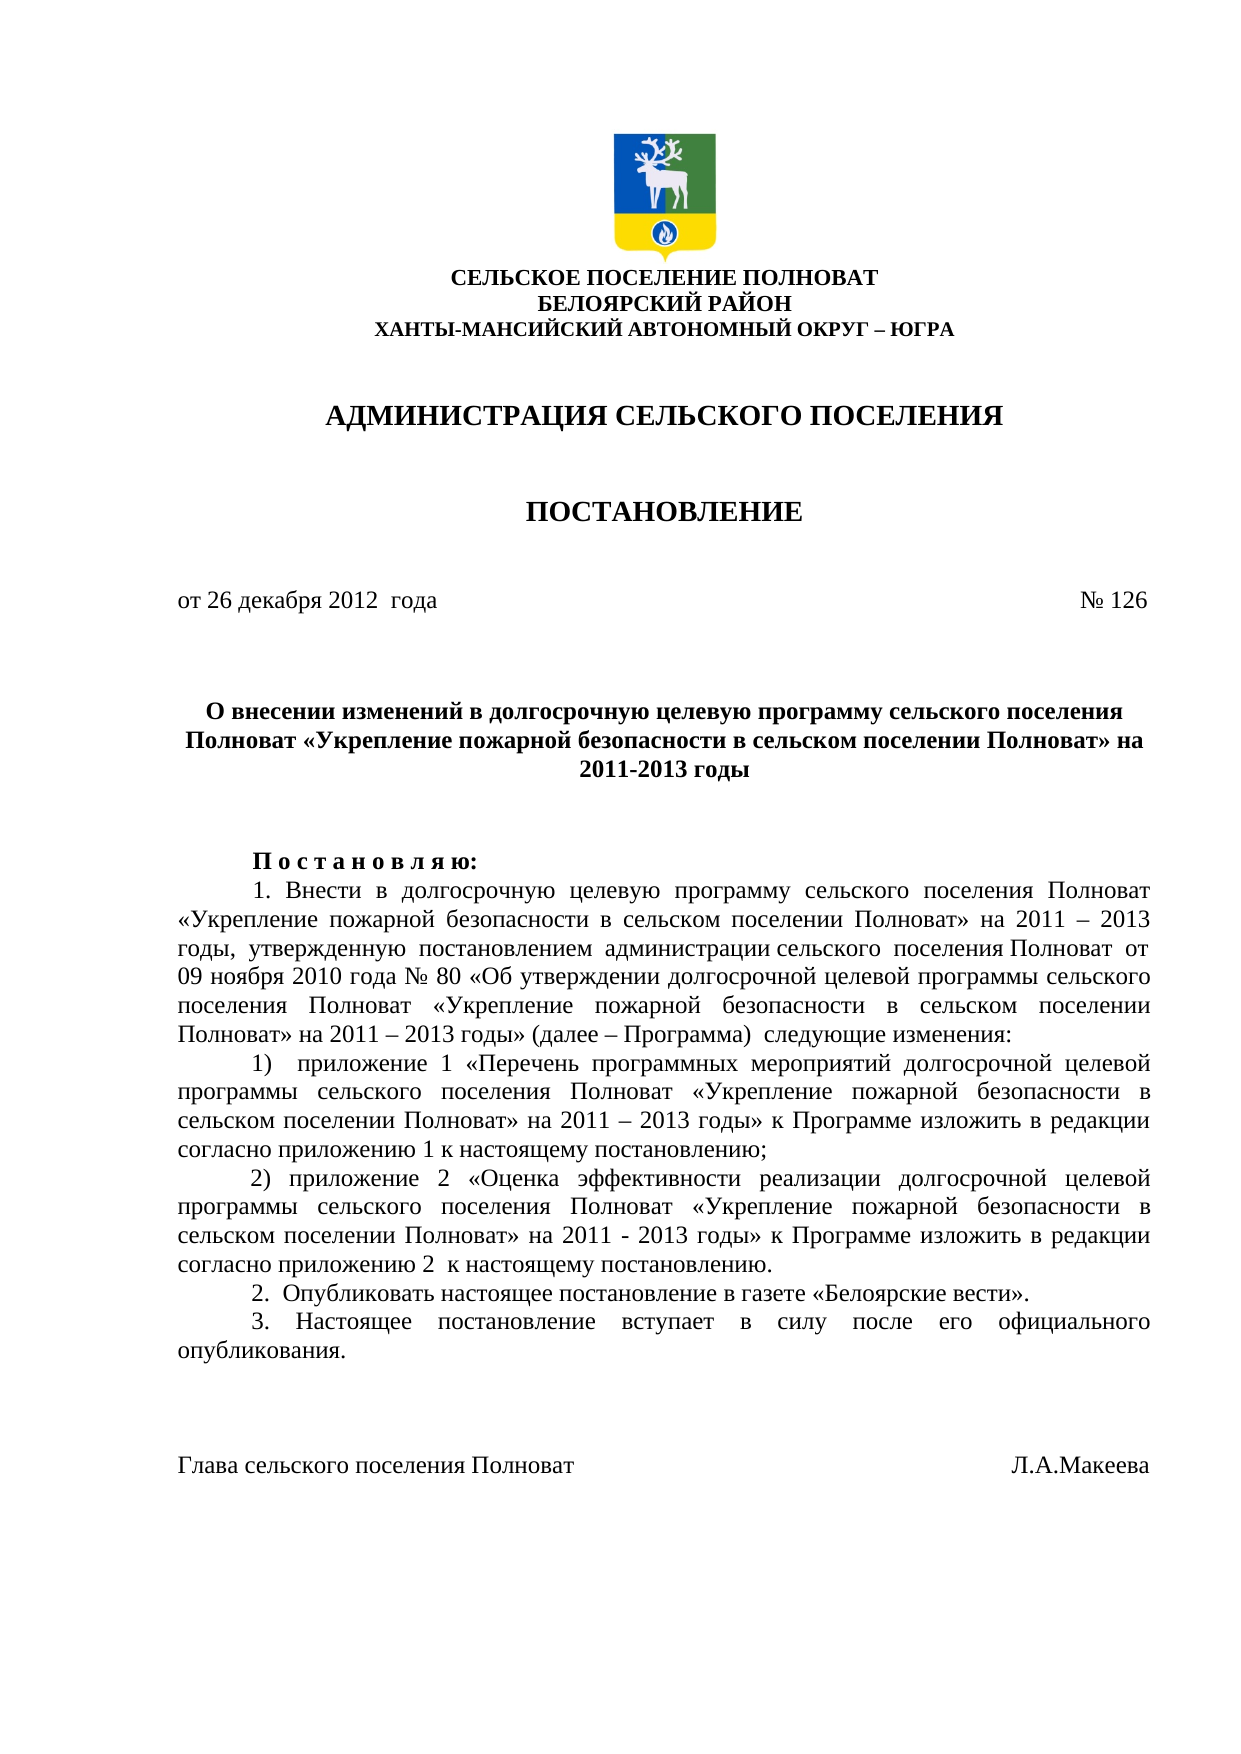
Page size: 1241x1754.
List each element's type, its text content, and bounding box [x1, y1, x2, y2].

text ПОСТАНОВЛЕНИЕ [177, 494, 1152, 528]
text 2) приложение 2 «Оценка эффективности реализации долгосрочной целевой программы сельского поселения Полноват «Укрепление пожарной безопасности в сельском поселении Полноват» на 2011 - 2013 годы» к Программе изложить в редакции согласно приложению 2 к настоящему постановлению. [177, 1163, 1152, 1278]
text 1. Внести в долгосрочную целевую программу сельского поселения Полноват «Укрепление пожарной безопасности в сельском поселении Полноват» на 2011 – 2013 годы, утвержденную постановлением администрации сельского поселения Полноват от [177, 875, 1152, 961]
subtitle АДМИНИСТРАЦИЯ СЕЛЬСКОГО ПОСЕЛЕНИЯ [177, 398, 1152, 432]
picture [611, 118, 718, 264]
text от 26 декабря 2012 года № 126 [177, 585, 1152, 614]
text 3. Настоящее постановление вступает в силу после его официального опубликования. [177, 1306, 1152, 1364]
text 09 ноября 2010 года № 80 «Об утверждении долгосрочной целевой программы сельского поселения Полноват «Укрепление пожарной безопасности в сельском поселении Полноват» на 2011 – 2013 годы» (далее – Программа) следующие изменения: [177, 961, 1152, 1048]
text 2. Опубликовать настоящее постановление в газете «Белоярские вести». [177, 1278, 1152, 1306]
subtitle О внесении изменений в долгосрочную целевую программу сельского поселения Полноват «Укрепление пожарной безопасности в сельском поселении Полноват» на 2011-2013 годы [177, 696, 1152, 783]
subtitle ХАНТЫ-МАНСИЙСКИЙ АВТОНОМНЫЙ ОКРУГ – ЮГРА [177, 317, 1152, 341]
text Глава сельского поселения Полноват Л.А.Макеева [177, 1450, 1152, 1479]
text СЕЛЬСКОЕ ПОСЕЛЕНИЕ ПОЛНОВАТ [177, 264, 1152, 290]
text БЕЛОЯРСКИЙ РАЙОН [177, 290, 1152, 317]
text 1) приложение 1 «Перечень программных мероприятий долгосрочной целевой программы сельского поселения Полноват «Укрепление пожарной безопасности в сельском поселении Полноват» на 2011 – 2013 годы» к Программе изложить в редакции согласно приложению 1 к настоящему постановлению; [177, 1048, 1152, 1163]
text П о с т а н о в л я ю: [177, 846, 1152, 875]
